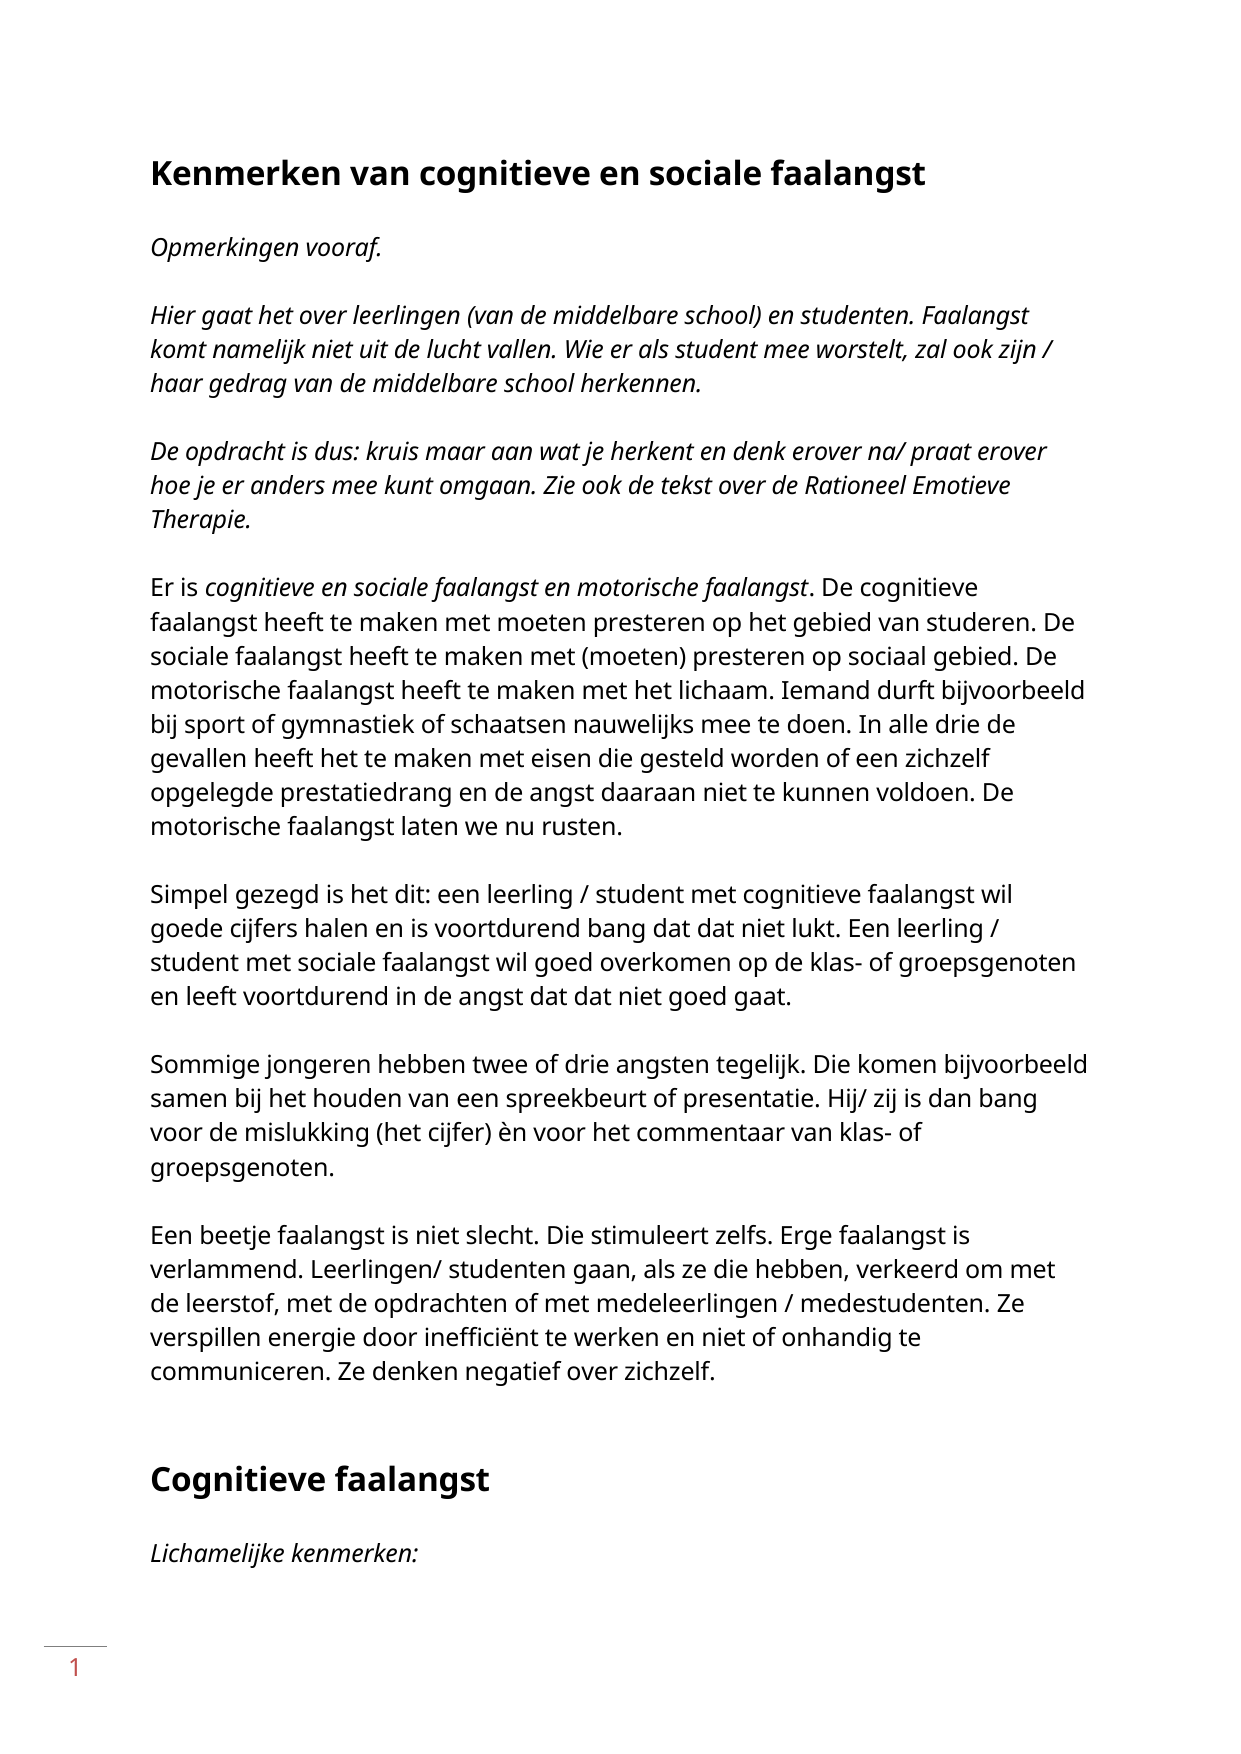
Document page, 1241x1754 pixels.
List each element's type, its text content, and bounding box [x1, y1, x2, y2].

text Simpel gezegd is het dit: een leerling / student met cognitieve faalangst wil goede cijfers halen en is voortdurend bang dat dat niet lukt. Een leerling / student met sociale faalangst wil goed overkomen op de klas- of groepsgenoten en leeft voortdurend in de angst dat dat niet goed gaat. [150, 877, 1090, 1013]
text Opmerkingen vooraf. [150, 229, 1090, 263]
text Hier gaat het over leerlingen (van de middelbare school) en studenten. Faalangst komt namelijk niet uit de lucht vallen. Wie er als student mee worstelt, zal ook zijn / haar gedrag van de middelbare school herkennen. [150, 298, 1090, 400]
text De opdracht is dus: kruis maar aan wat je herkent en denk erover na/ praat erover hoe je er anders mee kunt omgaan. Zie ook de tekst over de Rationeel Emotieve Therapie. [150, 434, 1090, 536]
text Kenmerken van cognitieve en sociale faalangst [150, 150, 1090, 195]
text Een beetje faalangst is niet slecht. Die stimuleert zelfs. Erge faalangst is verlammend. Leerlingen/ studenten gaan, als ze die hebben, verkeerd om met de leerstof, met de opdrachten of met medeleerlingen / medestudenten. Ze verspillen energie door inefficiënt te werken en niet of onhandig te communiceren. Ze denken negatief over zichzelf. [150, 1217, 1090, 1388]
text Cognitieve faalangst [150, 1456, 1090, 1501]
text Er is cognitieve en sociale faalangst en motorische faalangst. De cognitieve faalangst heeft te maken met moeten presteren op het gebied van studeren. De sociale faalangst heeft te maken met (moeten) presteren op sociaal gebied. De motorische faalangst heeft te maken met het lichaam. Iemand durft bijvoorbeeld bij sport of gymnastiek of schaatsen nauwelijks mee te doen. In alle drie de gevallen heeft het te maken met eisen die gesteld worden of een zichzelf opgelegde prestatiedrang en de angst daaraan niet te kunnen voldoen. De motorische faalangst laten we nu rusten. [150, 570, 1090, 843]
text Lichamelijke kenmerken: [150, 1535, 1090, 1569]
text Sommige jongeren hebben twee of drie angsten tegelijk. Die komen bijvoorbeeld samen bij het houden van een spreekbeurt of presentatie. Hij/ zij is dan bang voor de mislukking (het cijfer) èn voor het commentaar van klas- of groepsgenoten. [150, 1047, 1090, 1183]
